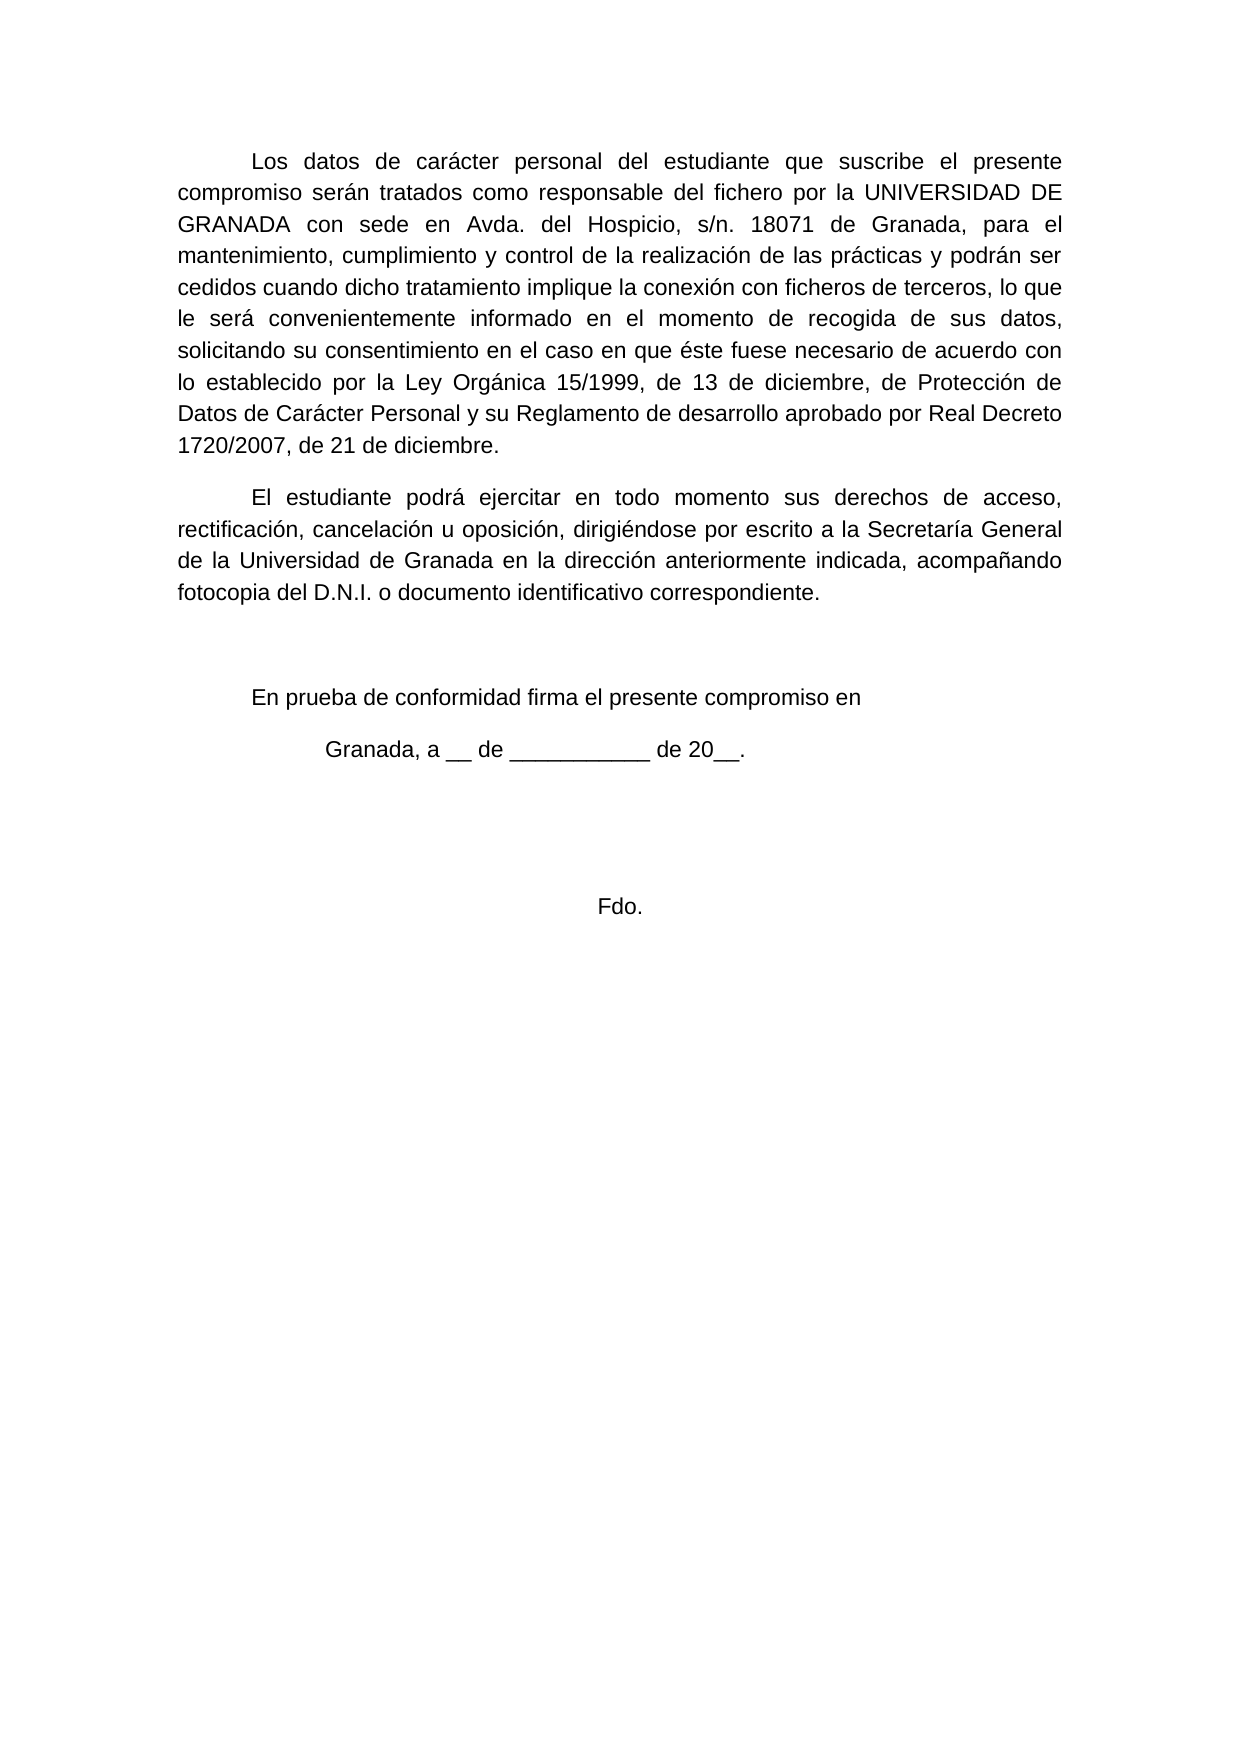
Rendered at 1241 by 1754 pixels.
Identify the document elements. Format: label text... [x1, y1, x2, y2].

text Granada, a __ de ___________ de 20__. [251, 736, 1063, 762]
text Fdo. [177, 893, 1063, 919]
text Los datos de carácter personal del estudiante que suscribe el presente compromiso serán tratados como responsable del fichero por la UNIVERSIDAD DE GRANADA con sede en Avda. del Hospicio, s/n. 18071 de Granada, para el mantenimiento, cumplimiento y control de la realización de las prácticas y podrán ser cedidos cuando dicho tratamiento implique la conexión con ficheros de terceros, lo que le será convenientemente informado en el momento de recogida de sus datos, solicitando su consentimiento en el caso en que éste fuese necesario de acuerdo con lo establecido por la Ley Orgánica 15/1999, de 13 de diciembre, de Protección de Datos de Carácter Personal y su Reglamento de desarrollo aprobado por Real Decreto 1720/2007, de 21 de diciembre. [177, 148, 1063, 458]
text El estudiante podrá ejercitar en todo momento sus derechos de acceso, rectificación, cancelación u oposición, dirigiéndose por escrito a la Secretaría General de la Universidad de Granada en la dirección anteriormente indicada, acompañando fotocopia del D.N.I. o documento identificativo correspondiente. [177, 484, 1063, 605]
text En prueba de conformidad firma el presente compromiso en [177, 683, 1063, 710]
